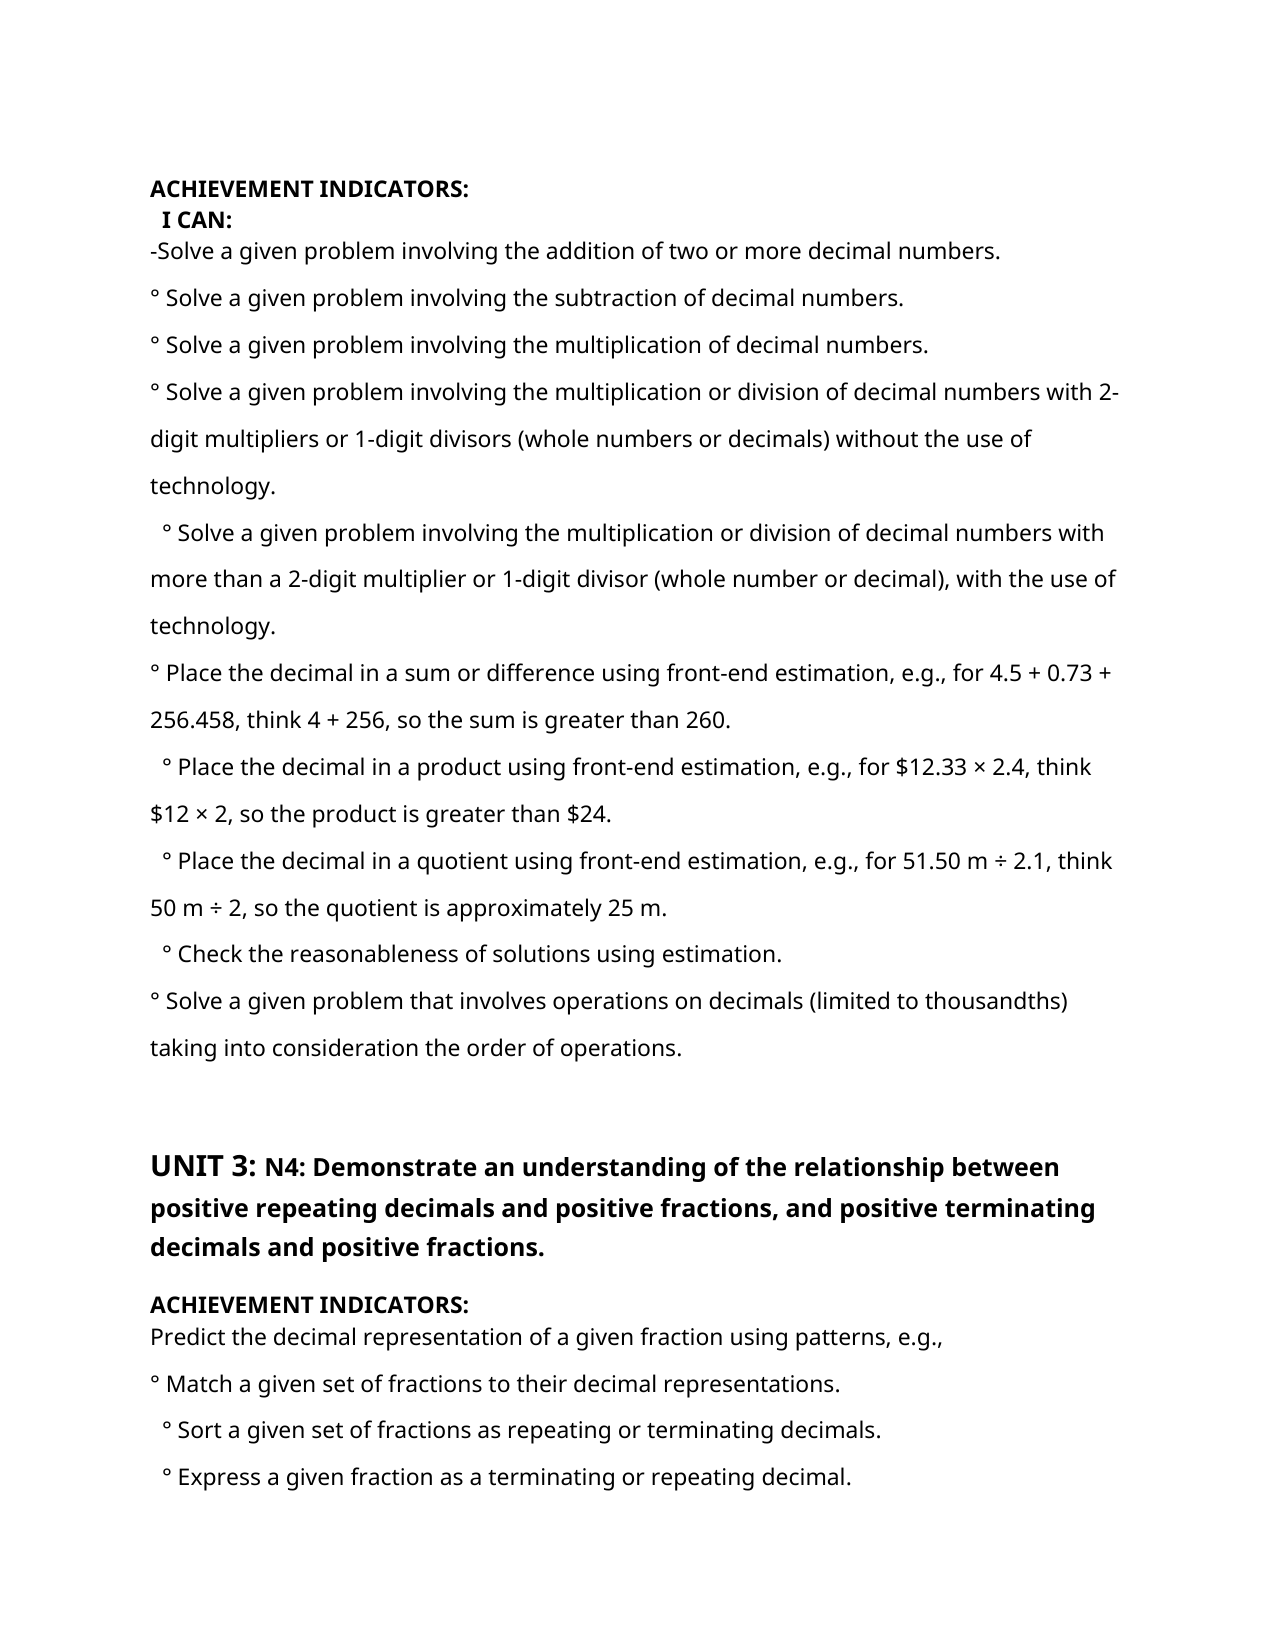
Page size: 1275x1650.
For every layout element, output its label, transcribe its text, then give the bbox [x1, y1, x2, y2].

text ° Match a given set of fractions to their decimal representations. [150, 1367, 1125, 1399]
text ° Solve a given problem involving the multiplication or division of decimal numbers with more than a 2-digit multiplier or 1-digit divisor (whole number or decimal), with the use of technology. [150, 516, 1125, 641]
text UNIT 3: N4: Demonstrate an understanding of the relationship between positive repeating decimals and positive fractions, and positive terminating decimals and positive fractions. [150, 1145, 1125, 1263]
text ° Solve a given problem involving the multiplication or division of decimal numbers with 2-digit multipliers or 1-digit divisors (whole numbers or decimals) without the use of technology. [150, 376, 1125, 501]
text ° Solve a given problem involving the multiplication of decimal numbers. [150, 329, 1125, 360]
text -Solve a given problem involving the addition of two or more decimal numbers. [150, 235, 1125, 266]
text ° Check the reasonableness of solutions using estimation. [150, 938, 1125, 969]
text ° Express a given fraction as a terminating or repeating decimal. [150, 1461, 1125, 1492]
text ° Place the decimal in a product using front-end estimation, e.g., for $12.33 × 2.4, think $12 × 2, so the product is greater than $24. [150, 751, 1125, 829]
text ° Solve a given problem that involves operations on decimals (limited to thousandths) taking into consideration the order of operations. [150, 985, 1125, 1063]
text ° Place the decimal in a sum or difference using front-end estimation, e.g., for 4.5 + 0.73 + 256.458, think 4 + 256, so the sum is greater than 260. [150, 657, 1125, 735]
text ° Place the decimal in a quotient using front-end estimation, e.g., for 51.50 m ÷ 2.1, think 50 m ÷ 2, so the quotient is approximately 25 m. [150, 844, 1125, 923]
text Predict the decimal representation of a given fraction using patterns, e.g., [150, 1321, 1125, 1352]
text ° Solve a given problem involving the subtraction of decimal numbers. [150, 282, 1125, 313]
text I CAN: [150, 204, 1125, 235]
text ACHIEVEMENT INDICATORS: [150, 173, 1125, 204]
text ACHIEVEMENT INDICATORS: [150, 1289, 1125, 1321]
text ° Sort a given set of fractions as repeating or terminating decimals. [150, 1414, 1125, 1446]
